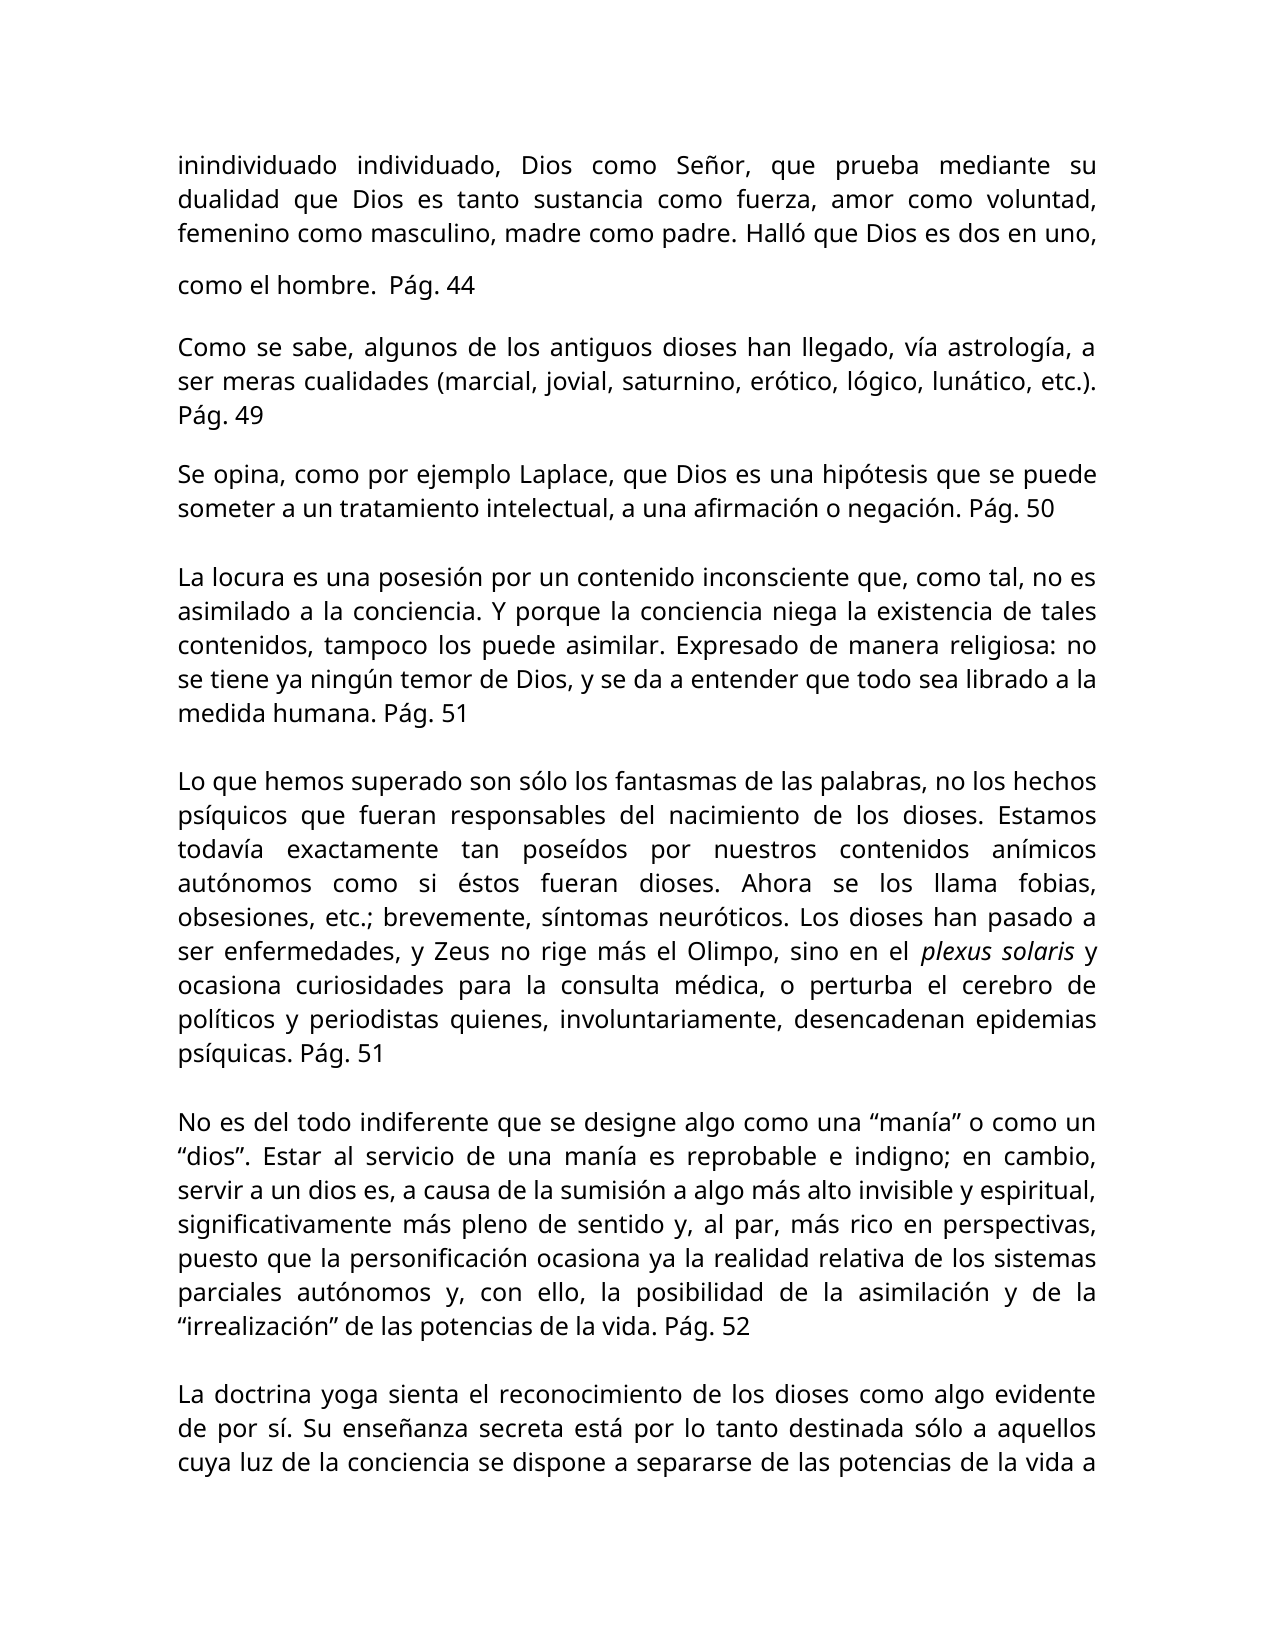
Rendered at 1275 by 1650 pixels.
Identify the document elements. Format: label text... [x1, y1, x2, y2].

text Lo que hemos superado son sólo los fantasmas de las palabras, no los hechos psíquicos que fueran responsables del nacimiento de los dioses. Estamos todavía exactamente tan poseídos por nuestros contenidos anímicos autónomos como si éstos fueran dioses. Ahora se los llama fobias, obsesiones, etc.; brevemente, síntomas neuróticos. Los dioses han pasado a ser enfermedades, y Zeus no rige más el Olimpo, sino en el plexus solaris y ocasiona curiosidades para la consulta médica, o perturba el cerebro de políticos y periodistas quienes, involuntariamente, desencadenan epidemias psíquicas. Pág. 51 [177, 764, 1098, 1070]
text Como se sabe, algunos de los antiguos dioses han llegado, vía astrología, a ser meras cualidades (marcial, jovial, saturnino, erótico, lógico, lunático, etc.). Pág. 49 [177, 330, 1098, 432]
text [177, 1377, 1098, 1479]
text No es del todo indiferente que se designe algo como una “manía” o como un “dios”. Estar al servicio de una manía es reprobable e indigno; en cambio, servir a un dios es, a causa de la sumisión a algo más alto invisible y espiritual, significativamente más pleno de sentido y, al par, más rico en perspectivas, puesto que la personificación ocasiona ya la realidad relativa de los sistemas parciales autónomos y, con ello, la posibilidad de la asimilación y de la “irrealización” de las potencias de la vida. Pág. 52 [177, 1104, 1098, 1343]
text Se opina, como por ejemplo Laplace, que Dios es una hipótesis que se puede someter a un tratamiento intelectual, a una afirmación o negación. Pág. 50 [177, 457, 1098, 525]
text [177, 148, 1098, 305]
text La locura es una posesión por un contenido inconsciente que, como tal, no es asimilado a la conciencia. Y porque la conciencia niega la existencia de tales contenidos, tampoco los puede asimilar. Expresado de manera religiosa: no se tiene ya ningún temor de Dios, y se da a entender que todo sea librado a la medida humana. Pág. 51 [177, 559, 1098, 729]
